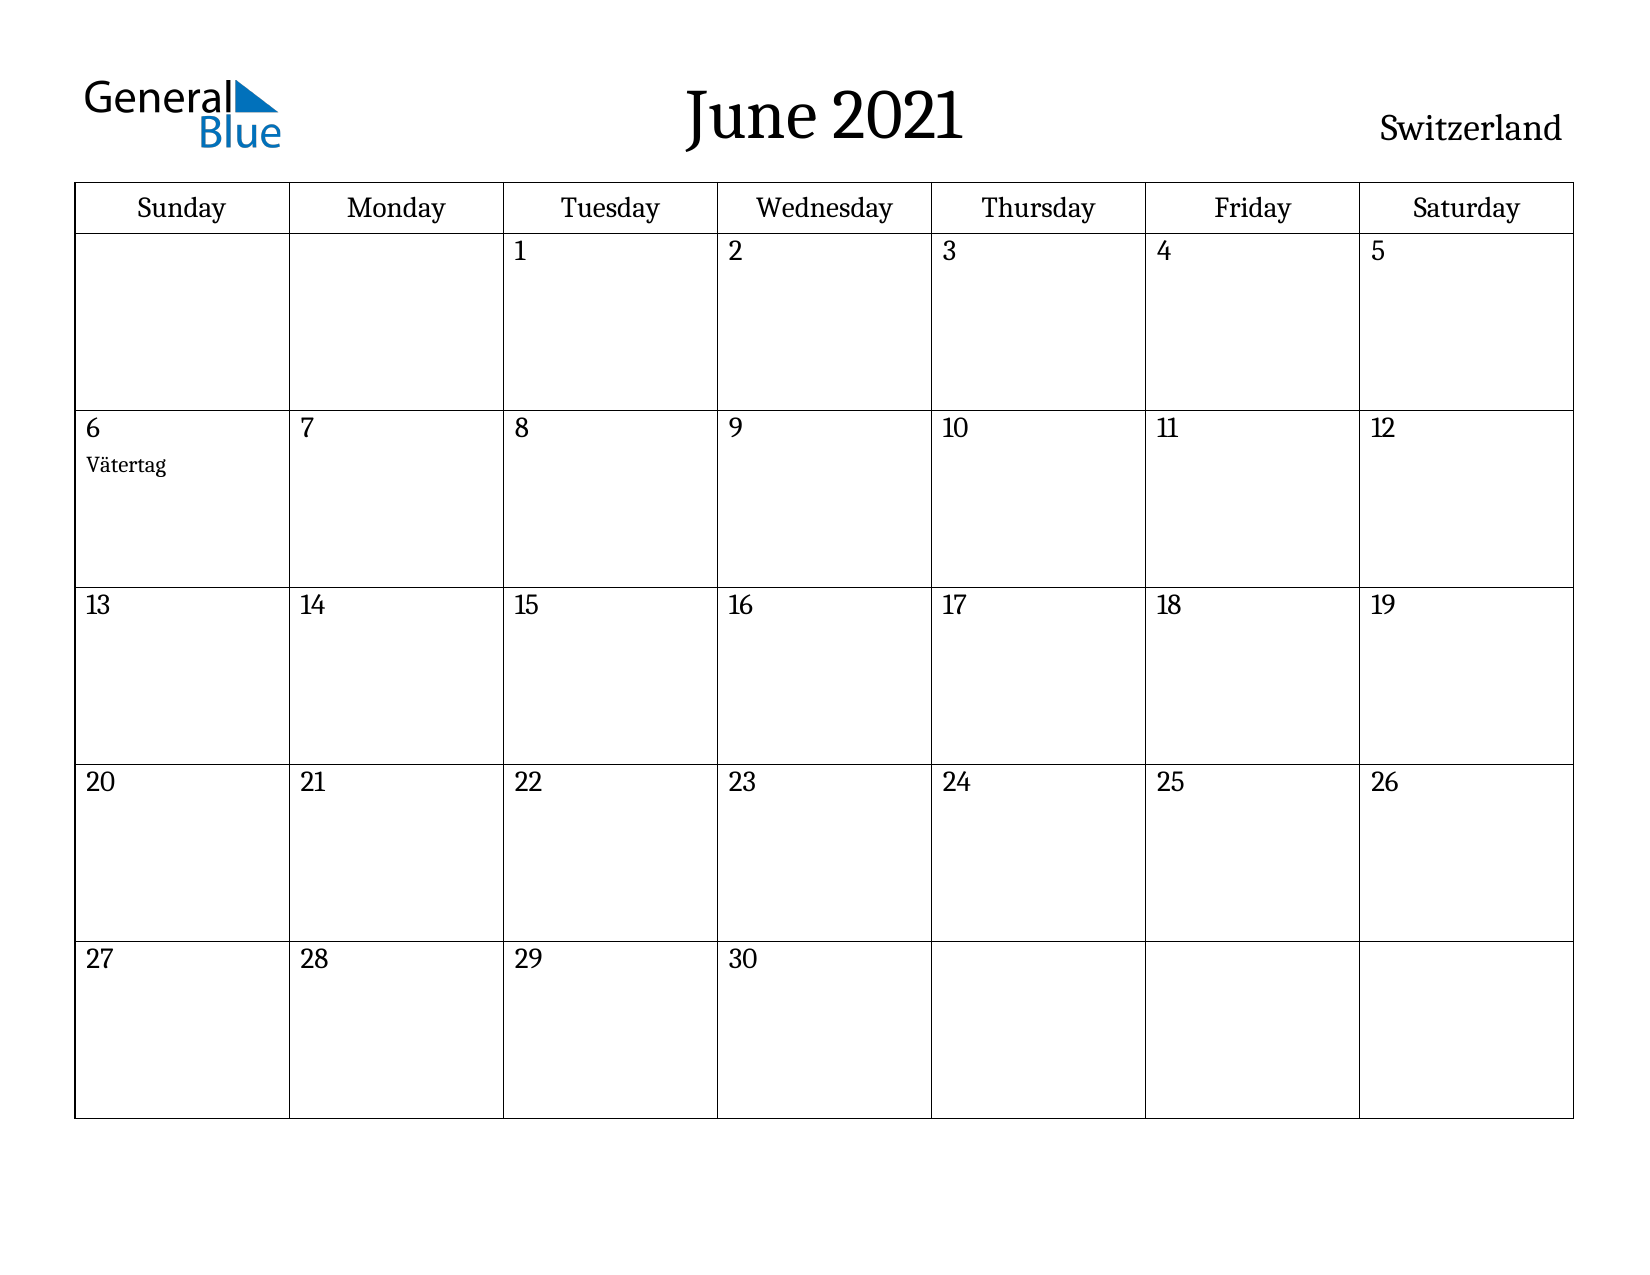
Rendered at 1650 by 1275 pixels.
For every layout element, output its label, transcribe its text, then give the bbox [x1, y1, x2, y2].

table_cell 26 [1360, 765, 1573, 806]
table_cell 18 [1146, 588, 1359, 629]
table_cell [76, 275, 289, 410]
table_cell [1146, 806, 1359, 941]
table_cell [932, 983, 1145, 1118]
table_cell Vätertag [76, 452, 289, 587]
table_cell 4 [1146, 234, 1359, 275]
table_header [75, 75, 503, 182]
table_cell [504, 629, 717, 764]
table_cell Monday [290, 183, 503, 233]
table_cell [1146, 275, 1359, 410]
table_cell [1360, 983, 1573, 1118]
table_cell Friday [1146, 183, 1359, 233]
table_cell [1146, 983, 1359, 1118]
table_cell [76, 234, 289, 275]
table_cell 25 [1146, 765, 1359, 806]
table_cell [504, 452, 717, 587]
table_cell [718, 983, 931, 1118]
table_cell 17 [932, 588, 1145, 629]
picture [85, 80, 281, 148]
table_cell [290, 452, 503, 587]
table_cell 22 [504, 765, 717, 806]
table_cell 2 [718, 234, 931, 275]
table_cell 21 [290, 765, 503, 806]
table_cell [1360, 275, 1573, 410]
table_cell 29 [504, 942, 717, 983]
table_cell [718, 806, 931, 941]
table_cell 10 [932, 411, 1145, 452]
table_cell [1146, 629, 1359, 764]
table_cell [1360, 452, 1573, 587]
table_cell 7 [290, 411, 503, 452]
table_cell [932, 806, 1145, 941]
table_cell 5 [1360, 234, 1573, 275]
table_cell Wednesday [718, 183, 931, 233]
table_cell 1 [504, 234, 717, 275]
table_cell 20 [76, 765, 289, 806]
table_cell [1360, 942, 1573, 983]
table_cell [290, 275, 503, 410]
table_cell 24 [932, 765, 1145, 806]
table_cell 11 [1146, 411, 1359, 452]
table_cell [504, 275, 717, 410]
table_cell [1146, 942, 1359, 983]
table_cell [76, 629, 289, 764]
table_cell [932, 452, 1145, 587]
table_cell [76, 983, 289, 1118]
table_cell 15 [504, 588, 717, 629]
table_cell Tuesday [504, 183, 717, 233]
table_cell [290, 983, 503, 1118]
table_cell 3 [932, 234, 1145, 275]
table_cell 16 [718, 588, 931, 629]
table_cell [76, 806, 289, 941]
table_cell Thursday [932, 183, 1145, 233]
table_cell 23 [718, 765, 931, 806]
table_header Switzerland [1146, 75, 1574, 182]
table_cell 6 [76, 411, 289, 452]
table_cell [290, 806, 503, 941]
table_cell [932, 942, 1145, 983]
table_cell 27 [76, 942, 289, 983]
table_cell 28 [290, 942, 503, 983]
table_cell [1360, 806, 1573, 941]
table_cell 9 [718, 411, 931, 452]
table_cell [718, 629, 931, 764]
table_cell 30 [718, 942, 931, 983]
table_cell [290, 629, 503, 764]
table_cell [1360, 629, 1573, 764]
table_cell [932, 629, 1145, 764]
table_cell [718, 452, 931, 587]
table_cell [504, 983, 717, 1118]
table_cell 13 [76, 588, 289, 629]
table_cell [1146, 452, 1359, 587]
table_cell [290, 234, 503, 275]
table_cell Saturday [1360, 183, 1573, 233]
table_cell [932, 275, 1145, 410]
table_cell [718, 275, 931, 410]
table_cell 8 [504, 411, 717, 452]
table_cell 14 [290, 588, 503, 629]
table_cell Sunday [76, 183, 289, 233]
table_cell [504, 806, 717, 941]
table_header June 2021 [503, 75, 1146, 182]
table_cell 19 [1360, 588, 1573, 629]
table_cell 12 [1360, 411, 1573, 452]
